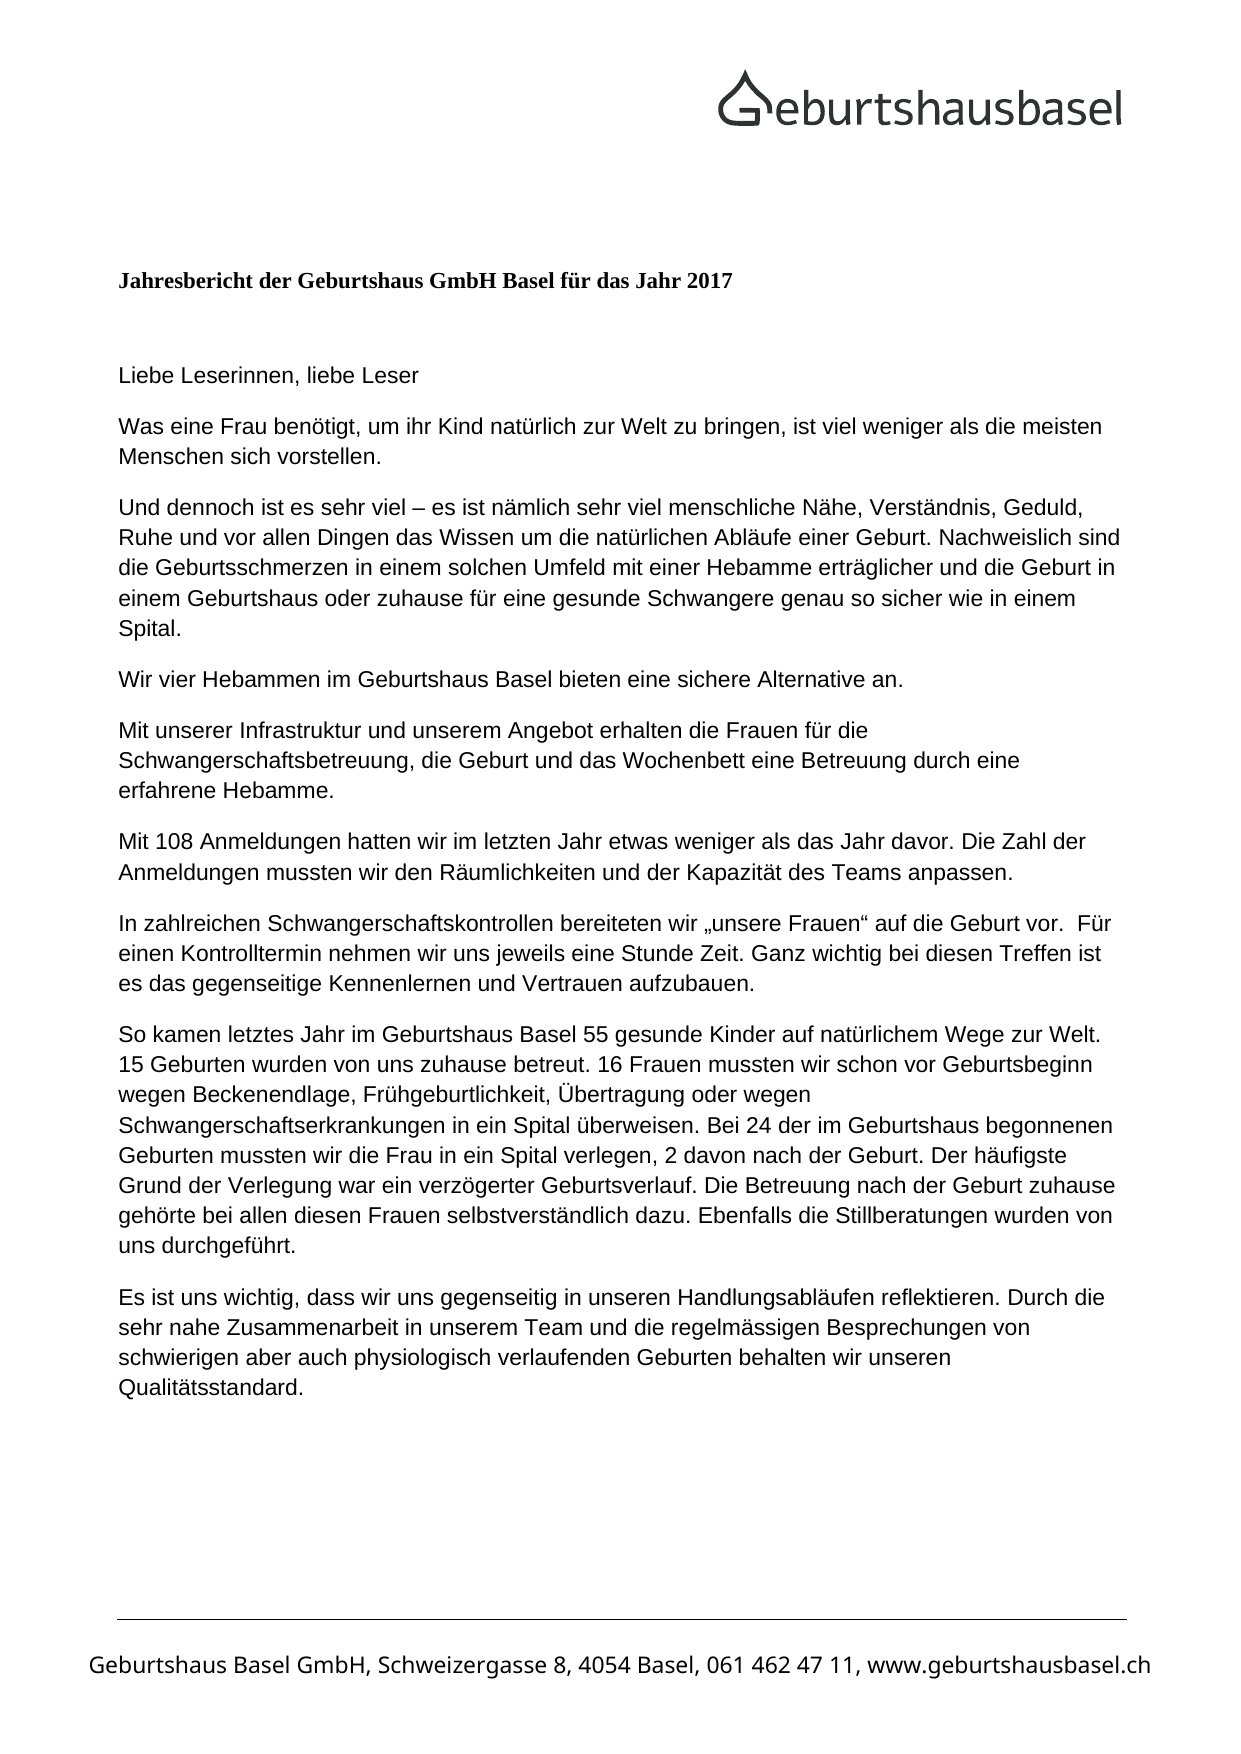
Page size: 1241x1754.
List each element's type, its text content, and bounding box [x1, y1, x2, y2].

text Und dennoch ist es sehr viel – es ist nämlich sehr viel menschliche Nähe, Verständnis, Geduld, Ruhe und vor allen Dingen das Wissen um die natürlichen Abläufe einer Geburt. Nachweislich sind die Geburtsschmerzen in einem solchen Umfeld mit einer Hebamme erträglicher und die Geburt in einem Geburtshaus oder zuhause für eine gesunde Schwangere genau so sicher wie in einem Spital. [118, 494, 1122, 641]
text Wir vier Hebammen im Geburtshaus Basel bieten eine sichere Alternative an. [118, 666, 1122, 692]
text Was eine Frau benötigt, um ihr Kind natürlich zur Welt zu bringen, ist viel weniger als die meisten Menschen sich vorstellen. [118, 413, 1122, 469]
text Mit 108 Anmeldungen hatten wir im letzten Jahr etwas weniger als das Jahr davor. Die Zahl der Anmeldungen mussten wir den Räumlichkeiten und der Kapazität des Teams anpassen. [118, 828, 1122, 885]
text Jahresbericht der Geburtshaus GmbH Basel für das Jahr 2017 [118, 267, 1122, 293]
text So kamen letztes Jahr im Geburtshaus Basel 55 gesunde Kinder auf natürlichem Wege zur Welt. 15 Geburten wurden von uns zuhause betreut. 16 Frauen mussten wir schon vor Geburtsbeginn wegen Beckenendlage, Frühgeburtlichkeit, Übertragung oder wegen Schwangerschaftserkrankungen in ein Spital überweisen. Bei 24 der im Geburtshaus begonnenen Geburten mussten wir die Frau in ein Spital verlegen, 2 davon nach der Geburt. Der häufigste Grund der Verlegung war ein verzögerter Geburtsverlauf. Die Betreuung nach der Geburt zuhause gehörte bei allen diesen Frauen selbstverständlich dazu. Ebenfalls die Stillberatungen wurden von uns durchgeführt. [118, 1021, 1122, 1259]
text In zahlreichen Schwangerschaftskontrollen bereiteten wir „unsere Frauen“ auf die Geburt vor. Für einen Kontrolltermin nehmen wir uns jeweils eine Stunde Zeit. Ganz wichtig bei diesen Treffen ist es das gegenseitige Kennenlernen und Vertrauen aufzubauen. [118, 909, 1122, 996]
text Mit unserer Infrastruktur und unserem Angebot erhalten die Frauen für die Schwangerschaftsbetreuung, die Geburt und das Wochenbett eine Betreuung durch eine erfahrene Hebamme. [118, 717, 1122, 803]
text Es ist uns wichtig, dass wir uns gegenseitig in unseren Handlungsabläufen reflektieren. Durch die sehr nahe Zusammenarbeit in unserem Team und die regelmässigen Besprechungen von schwierigen aber auch physiologisch verlaufenden Geburten behalten wir unseren Qualitätsstandard. [118, 1283, 1122, 1400]
text Liebe Leserinnen, liebe Leser [118, 362, 1122, 388]
